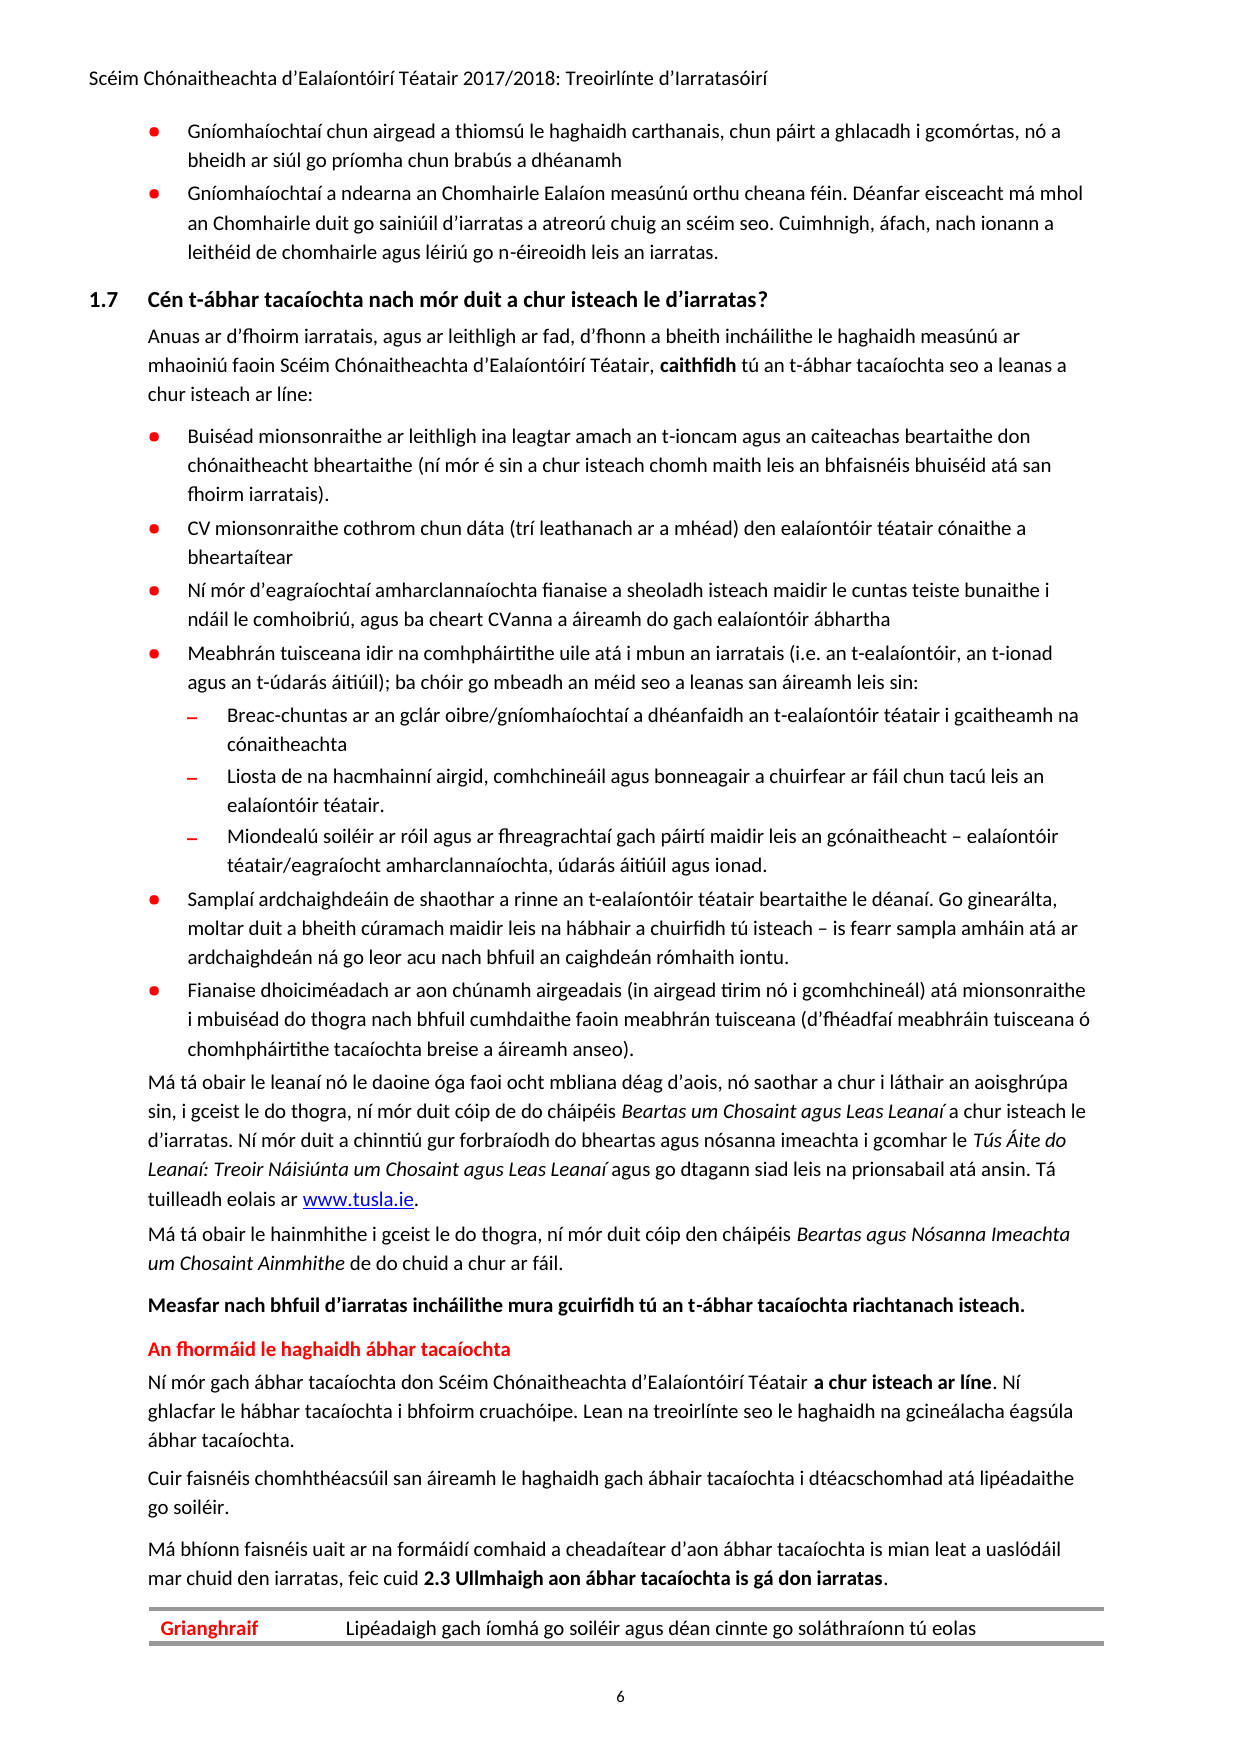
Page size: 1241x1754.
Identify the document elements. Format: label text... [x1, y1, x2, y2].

text Má bhíonn faisnéis uait ar na formáidí comhaid a cheadaítear d’aon ábhar tacaíochta is mian leat a uaslódáil mar chuid den iarratas, feic cuid 2.3 Ullmhaigh aon ábhar tacaíochta is gá don iarratas. [148, 1536, 1092, 1590]
subtitle An fhormáid le haghaidh ábhar tacaíochta [148, 1336, 1092, 1361]
text Liosta de na hacmhainní airgid, comhchineáil agus bonneagair a chuirfear ar fáil chun tacú leis an ealaíontóir téatair. [187, 763, 1092, 817]
text Measfar nach bhfuil d’iarratas incháilithe mura gcuirfidh tú an t-ábhar tacaíochta riachtanach isteach. [148, 1292, 1092, 1317]
text Cuir faisnéis chomhthéacsúil san áireamh le haghaidh gach ábhair tacaíochta i dtéacschomhad atá lipéadaithe go soiléir. [148, 1465, 1092, 1519]
list Má tá obair le leanaí nó le daoine óga faoi ocht mbliana déag d’aois, nó saothar a chur i láthair an aoisghrúpa sin, i gceist le do thogra, ní mór duit cóip de do cháipéis Beartas um Chosaint agus Leas Leanaí a chur isteach le d’iarratas. Ní mór duit a chinntiú gur forbraíodh do bheartas agus nósanna imeachta i gcomhar le Tús Áite do Leanaí: Treoir Náisiúnta um Chosaint agus Leas Leanaí agus go dtagann siad leis na prionsabail atá ansin. Tá tuilleadh eolais ar www.tusla.ie. [148, 1069, 1092, 1211]
table_header Grianghraif [149, 1611, 334, 1641]
text Samplaí ardchaighdeáin de shaothar a rinne an t-ealaíontóir téatair beartaithe le déanaí. Go ginearálta, moltar duit a bheith cúramach maidir leis na hábhair a chuirfidh tú isteach – is fearr sampla amháin atá ar ardchaighdeán ná go leor acu nach bhfuil an caighdeán rómhaith iontu. [148, 886, 1092, 969]
text Breac-chuntas ar an gclár oibre/gníomhaíochtaí a dhéanfaidh an t-ealaíontóir téatair i gcaitheamh na cónaitheachta [187, 702, 1092, 757]
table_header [334, 1611, 1104, 1641]
text Buiséad mionsonraithe ar leithligh ina leagtar amach an t-ioncam agus an caiteachas beartaithe don chónaitheacht bheartaithe (ní mór é sin a chur isteach chomh maith leis an bhfaisnéis bhuiséid atá san fhoirm iarratais). [148, 423, 1092, 507]
text Má tá obair le hainmhithe i gceist le do thogra, ní mór duit cóip den cháipéis Beartas agus Nósanna Imeachta um Chosaint Ainmhithe de do chuid a chur ar fáil. [148, 1221, 1092, 1276]
text Ní mór gach ábhar tacaíochta don Scéim Chónaitheachta d’Ealaíontóirí Téatair a chur isteach ar líne. Ní ghlacfar le hábhar tacaíochta i bhfoirm cruachóipe. Lean na treoirlínte seo le haghaidh na gcineálacha éagsúla ábhar tacaíochta. [148, 1369, 1092, 1453]
subtitle 1.7 Cén t-ábhar tacaíochta nach mór duit a chur isteach le d’iarratas? [89, 285, 1092, 313]
text Miondealú soiléir ar róil agus ar fhreagrachtaí gach páirtí maidir leis an gcónaitheacht – ealaíontóir téatair/eagraíocht amharclannaíochta, údarás áitiúil agus ionad. [187, 823, 1092, 878]
text Ní mór d’eagraíochtaí amharclannaíochta fianaise a sheoladh isteach maidir le cuntas teiste bunaithe i ndáil le comhoibriú, agus ba cheart CVanna a áireamh do gach ealaíontóir ábhartha [148, 577, 1092, 632]
text Meabhrán tuisceana idir na comhpháirtithe uile atá i mbun an iarratais (i.e. an t-ealaíontóir, an t-ionad agus an t-údarás áitiúil); ba chóir go mbeadh an méid seo a leanas san áireamh leis sin: [148, 640, 1092, 694]
text Fianaise dhoiciméadach ar aon chúnamh airgeadais (in airgead tirim nó i gcomhchineál) atá mionsonraithe i mbuiséad do thogra nach bhfuil cumhdaithe faoin meabhrán tuisceana (d’fhéadfaí meabhráin tuisceana ó chomhpháirtithe tacaíochta breise a áireamh anseo). [148, 977, 1092, 1061]
text Anuas ar d’fhoirm iarratais, agus ar leithligh ar fad, d’fhonn a bheith incháilithe le haghaidh measúnú ar mhaoiniú faoin Scéim Chónaitheachta d’Ealaíontóirí Téatair, caithfidh tú an t-ábhar tacaíochta seo a leanas a chur isteach ar líne: [148, 323, 1092, 407]
text Gníomhaíochtaí a ndearna an Chomhairle Ealaíon measúnú orthu cheana féin. Déanfar eisceacht má mhol an Chomhairle duit go sainiúil d’iarratas a atreorú chuig an scéim seo. Cuimhnigh, áfach, nach ionann a leithéid de chomhairle agus léiriú go n-éireoidh leis an iarratas. [148, 181, 1092, 264]
text CV mionsonraithe cothrom chun dáta (trí leathanach ar a mhéad) den ealaíontóir téatair cónaithe a bheartaítear [148, 515, 1092, 569]
text Gníomhaíochtaí chun airgead a thiomsú le haghaidh carthanais, chun páirt a ghlacadh i gcomórtas, nó a bheidh ar siúl go príomha chun brabús a dhéanamh [148, 118, 1092, 173]
